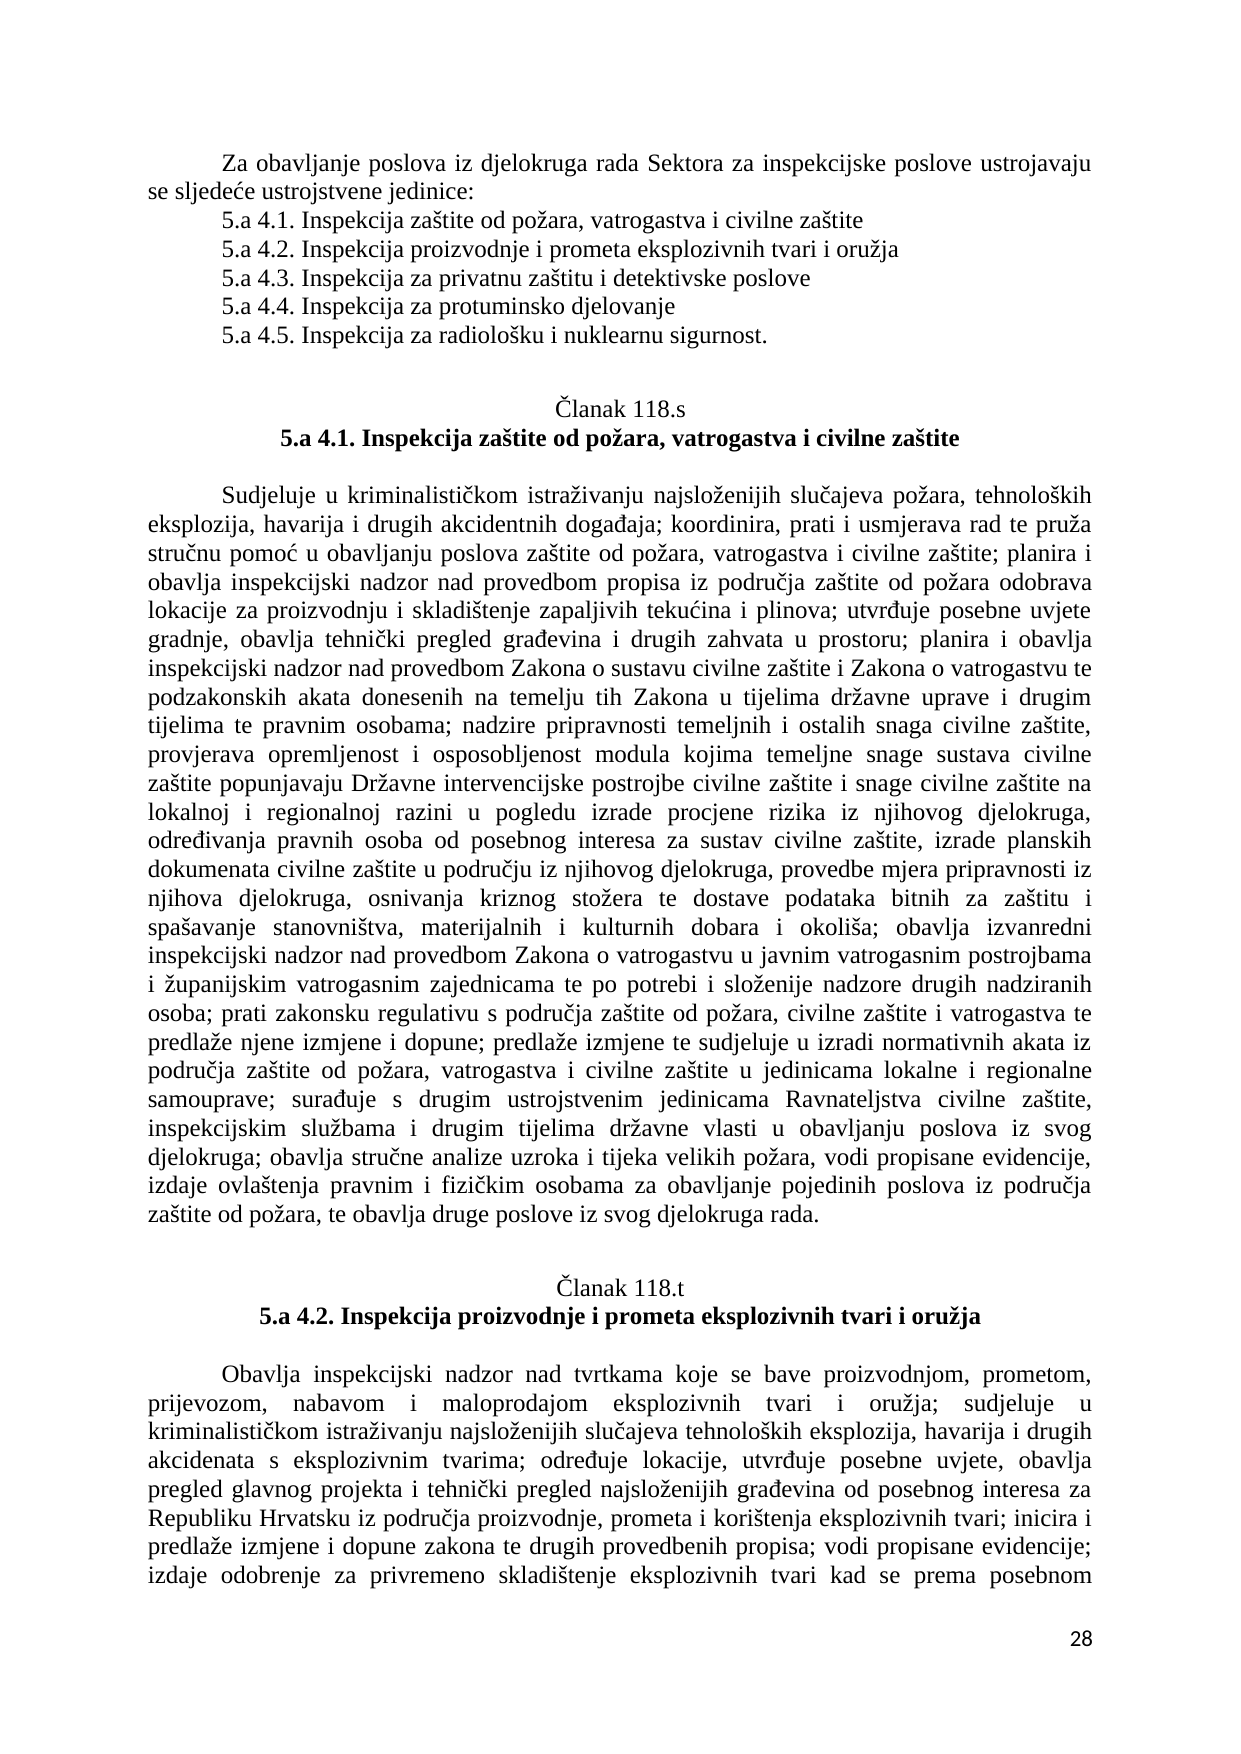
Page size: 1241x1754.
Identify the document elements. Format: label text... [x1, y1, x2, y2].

text Sudjeluje u kriminalističkom istraživanju najsloženijih slučajeva požara, tehnoloških eksplozija, havarija i drugih akcidentnih događaja; koordinira, prati i usmjerava rad te pruža stručnu pomoć u obavljanju poslova zaštite od požara, vatrogastva i civilne zaštite; planira i obavlja inspekcijski nadzor nad provedbom propisa iz područja zaštite od požara odobrava lokacije za proizvodnju i skladištenje zapaljivih tekućina i plinova; utvrđuje posebne uvjete gradnje, obavlja tehnički pregled građevina i drugih zahvata u prostoru; planira i obavlja inspekcijski nadzor nad provedbom Zakona o sustavu civilne zaštite i Zakona o vatrogastvu te podzakonskih akata donesenih na temelju tih Zakona u tijelima državne uprave i drugim tijelima te pravnim osobama; nadzire pripravnosti temeljnih i ostalih snaga civilne zaštite, provjerava opremljenost i osposobljenost modula kojima temeljne snage sustava civilne zaštite popunjavaju Državne intervencijske postrojbe civilne zaštite i snage civilne zaštite na lokalnoj i regionalnoj razini u pogledu izrade procjene rizika iz njihovog djelokruga, određivanja pravnih osoba od posebnog interesa za sustav civilne zaštite, izrade planskih dokumenata civilne zaštite u području iz njihovog djelokruga, provedbe mjera pripravnosti iz njihova djelokruga, osnivanja kriznog stožera te dostave podataka bitnih za zaštitu i spašavanje stanovništva, materijalnih i kulturnih dobara i okoliša; obavlja izvanredni inspekcijski nadzor nad provedbom Zakona o vatrogastvu u javnim vatrogasnim postrojbama i županijskim vatrogasnim zajednicama te po potrebi i složenije nadzore drugih nadziranih osoba; prati zakonsku regulativu s područja zaštite od požara, civilne zaštite i vatrogastva te predlaže njene izmjene i dopune; predlaže izmjene te sudjeluje u izradi normativnih akata iz područja zaštite od požara, vatrogastva i civilne zaštite u jedinicama lokalne i regionalne samouprave; surađuje s drugim ustrojstvenim jedinicama Ravnateljstva civilne zaštite, inspekcijskim službama i drugim tijelima državne vlasti u obavljanju poslova iz svog djelokruga; obavlja stručne analize uzroka i tijeka velikih požara, vodi propisane evidencije, izdaje ovlaštenja pravnim i fizičkim osobama za obavljanje pojedinih poslova iz područja zaštite od požara, te obavlja druge poslove iz svog djelokruga rada. [148, 481, 1093, 1228]
text 5.a 4.1. Inspekcija zaštite od požara, vatrogastva i civilne zaštite [148, 423, 1093, 452]
text Članak 118.t [148, 1273, 1093, 1301]
text 5.a 4.3. Inspekcija za privatnu zaštitu i detektivske poslove [148, 263, 1093, 291]
text 5.a 4.2. Inspekcija proizvodnje i prometa eksplozivnih tvari i oružja [148, 1301, 1093, 1330]
text 5.a 4.5. Inspekcija za radiološku i nuklearnu sigurnost. [148, 320, 1093, 349]
text 5.a 4.1. Inspekcija zaštite od požara, vatrogastva i civilne zaštite [148, 205, 1093, 234]
text 5.a 4.4. Inspekcija za protuminsko djelovanje [148, 291, 1093, 320]
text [148, 1359, 1093, 1589]
text Članak 118.s [148, 394, 1093, 423]
text Za obavljanje poslova iz djelokruga rada Sektora za inspekcijske poslove ustrojavaju se sljedeće ustrojstvene jedinice: [148, 148, 1093, 205]
text 5.a 4.2. Inspekcija proizvodnje i prometa eksplozivnih tvari i oružja [148, 234, 1093, 263]
